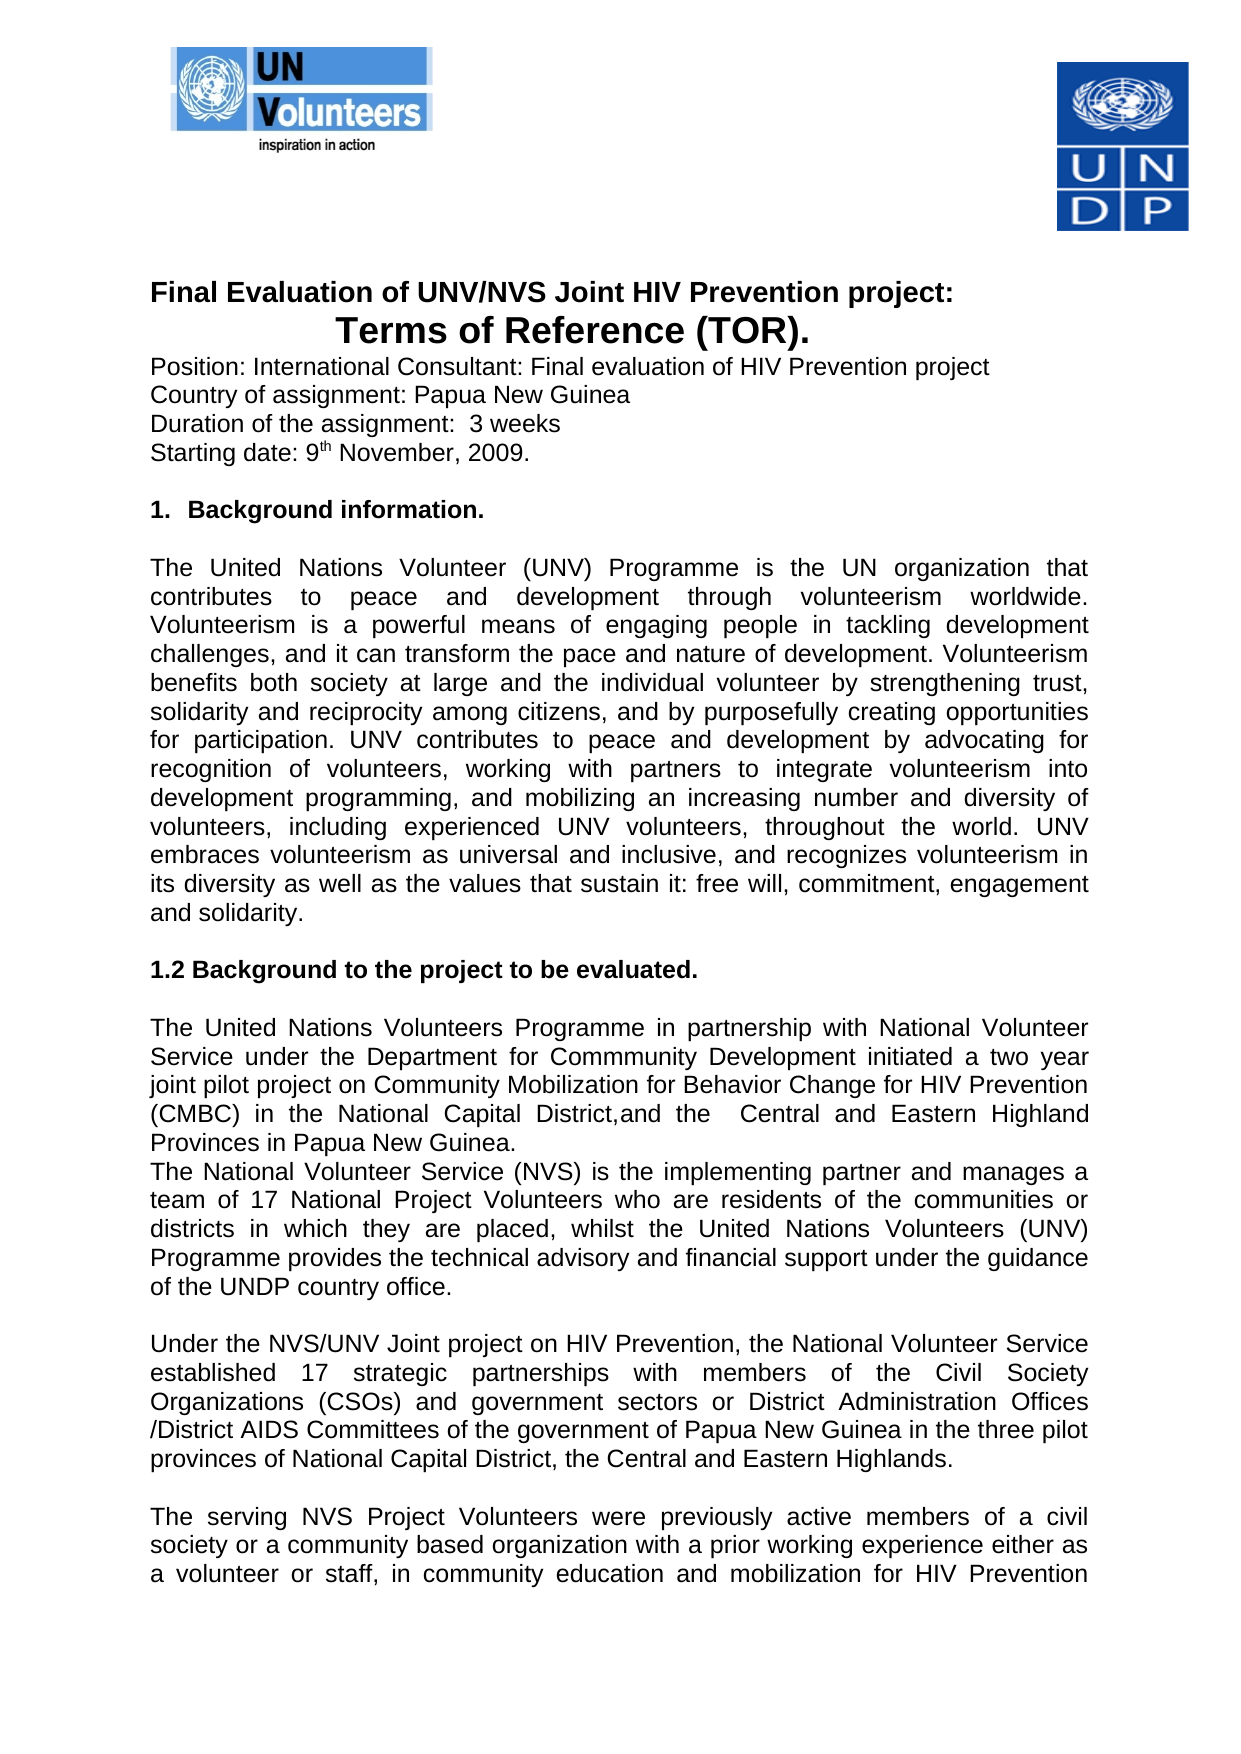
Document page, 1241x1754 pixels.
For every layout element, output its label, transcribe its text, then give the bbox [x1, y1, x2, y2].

text Position: International Consultant: Final evaluation of HIV Prevention project [150, 351, 1090, 380]
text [150, 1501, 1090, 1588]
list Background information. [150, 495, 1090, 524]
text The United Nations Volunteer (UNV) Programme is the UN organization that contributes to peace and development through volunteerism worldwide. Volunteerism is a powerful means of engaging people in tackling development challenges, and it can transform the pace and nature of development. Volunteerism benefits both society at large and the individual volunteer by strengthening trust, solidarity and reciprocity among citizens, and by purposefully creating opportunities for participation. UNV contributes to peace and development by advocating for recognition of volunteers, working with partners to integrate volunteerism into development programming, and mobilizing an increasing number and diversity of volunteers, including experienced UNV volunteers, throughout the world. UNV embraces volunteerism as universal and inclusive, and recognizes volunteerism in its diversity as well as the values that sustain it: free will, commitment, engagement and solidarity. [150, 553, 1090, 926]
text Terms of Reference (TOR). [150, 308, 1090, 351]
picture [170, 47, 433, 154]
text Starting date: 9th November, 2009. [150, 438, 1090, 466]
text 1.2 Background to the project to be evaluated. [150, 955, 1090, 984]
text Country of assignment: Papua New Guinea [150, 380, 1090, 409]
text Duration of the assignment: 3 weeks [150, 409, 1090, 438]
text Final Evaluation of UNV/NVS Joint HIV Prevention project: [150, 275, 1090, 308]
picture [1057, 62, 1189, 231]
text The United Nations Volunteers Programme in partnership with National Volunteer Service under the Department for Commmunity Development initiated a two year joint pilot project on Community Mobilization for Behavior Change for HIV Prevention (CMBC) in the National Capital District,and the Central and Eastern Highland Provinces in Papua New Guinea. [150, 1013, 1090, 1156]
text The National Volunteer Service (NVS) is the implementing partner and manages a team of 17 National Project Volunteers who are residents of the communities or districts in which they are placed, whilst the United Nations Volunteers (UNV) Programme provides the technical advisory and financial support under the guidance of the UNDP country office. [150, 1156, 1090, 1300]
text Under the NVS/UNV Joint project on HIV Prevention, the National Volunteer Service established 17 strategic partnerships with members of the Civil Society Organizations (CSOs) and government sectors or District Administration Offices /District AIDS Committees of the government of Papua New Guinea in the three pilot provinces of National Capital District, the Central and Eastern Highlands. [150, 1329, 1090, 1473]
